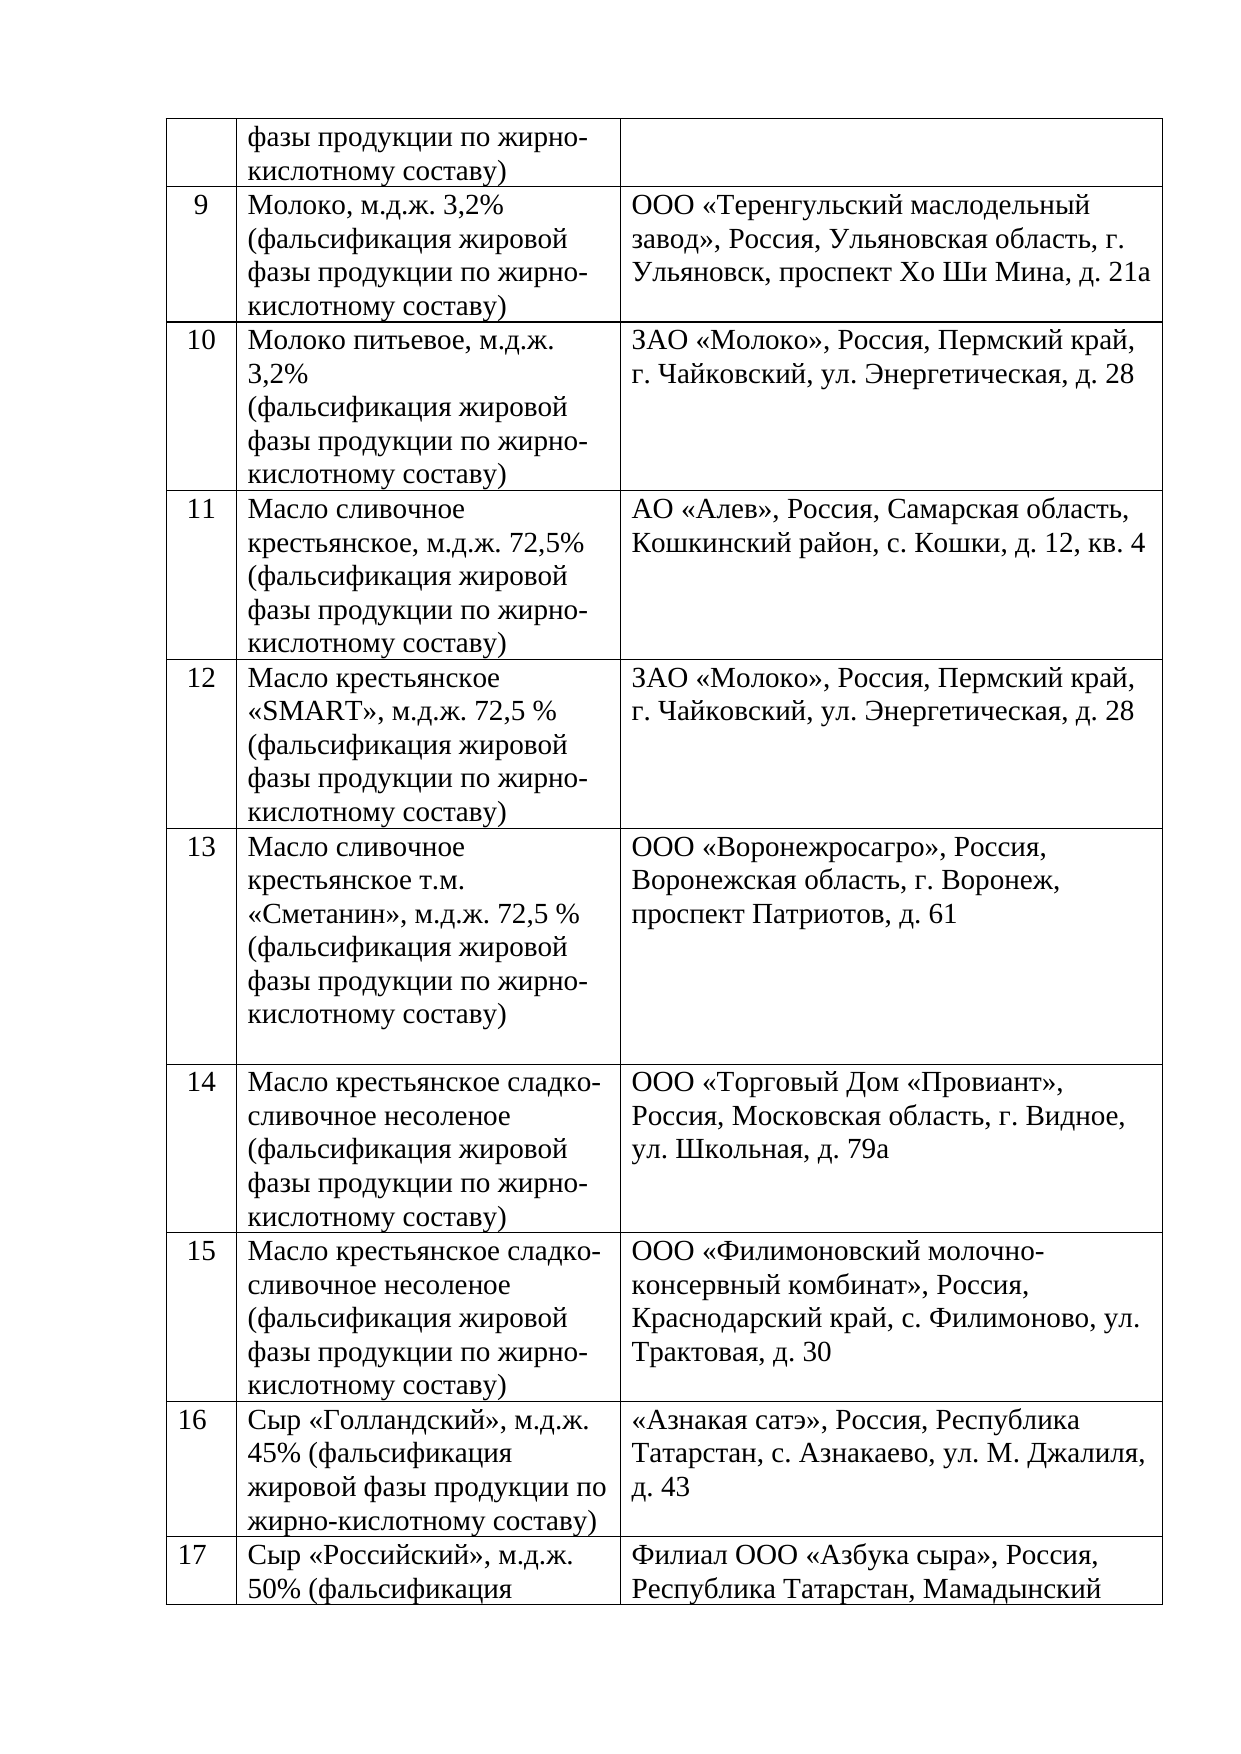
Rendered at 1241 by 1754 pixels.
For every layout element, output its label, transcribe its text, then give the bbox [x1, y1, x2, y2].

table_cell Масло крестьянское сладко-сливочное несоленое (фальсификация жировой фазы продукции по жирно-кислотному составу) [237, 1233, 620, 1401]
table_cell «Азнакая сатэ», Россия, Республика Татарстан, с. Азнакаево, ул. М. Джалиля, д. 43 [621, 1402, 1162, 1536]
table_cell Масло крестьянское «SMART», м.д.ж. 72,5 % (фальсификация жировой фазы продукции по жирно-кислотному составу) [237, 660, 620, 828]
table_cell 17 [167, 1537, 236, 1604]
table_cell 15 [167, 1233, 236, 1401]
table_cell Молоко питьевое, м.д.ж. 3,2% (фальсификация жировой фазы продукции по жирно-кислотному составу) [237, 323, 620, 490]
table_cell Сыр «Голландский», м.д.ж. 45% (фальсификация жировой фазы продукции по жирно-кислотному составу) [237, 1402, 620, 1536]
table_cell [237, 1537, 620, 1604]
table_cell Масло сливочное крестьянское, м.д.ж. 72,5% (фальсификация жировой фазы продукции по жирно-кислотному составу) [237, 491, 620, 659]
table_cell 9 [167, 187, 236, 321]
table_cell Молоко, м.д.ж. 3,2% (фальсификация жировой фазы продукции по жирно-кислотному составу) [237, 187, 620, 321]
table_cell ООО «Филимоновский молочно-консервный комбинат», Россия, Краснодарский край, с. Филимоново, ул. Трактовая, д. 30 [621, 1233, 1162, 1401]
table_cell 8 [167, 119, 236, 186]
table_cell ООО «Торговый Дом «Провиант», Россия, Московская область, г. Видное, ул. Школьная, д. 79а [621, 1065, 1162, 1232]
table_cell АО «Алев», Россия, Самарская область, Кошкинский район, с. Кошки, д. 12, кв. 4 [621, 491, 1162, 659]
table_cell 13 [167, 829, 236, 1063]
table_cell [237, 119, 620, 186]
table_cell ЗАО «Молоко», Россия, Пермский край, г. Чайковский, ул. Энергетическая, д. 28 [621, 660, 1162, 828]
table_cell 10 [167, 323, 236, 490]
table_cell ЗАО «Молоко», Россия, Пермский край, г. Чайковский, ул. Энергетическая, д. 28 [621, 323, 1162, 490]
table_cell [621, 119, 1162, 186]
table_cell ООО «Теренгульский маслодельный завод», Россия, Ульяновская область, г. Ульяновск, проспект Хо Ши Мина, д. 21а [621, 187, 1162, 321]
table_cell Масло крестьянское сладко-сливочное несоленое (фальсификация жировой фазы продукции по жирно-кислотному составу) [237, 1065, 620, 1232]
table_cell 12 [167, 660, 236, 828]
table_cell Масло сливочное крестьянское т.м. «Сметанин», м.д.ж. 72,5 % (фальсификация жировой фазы продукции по жирно-кислотному составу) [237, 829, 620, 1063]
table_cell 11 [167, 491, 236, 659]
table_cell ООО «Воронежросагро», Россия, Воронежская область, г. Воронеж, проспект Патриотов, д. 61 [621, 829, 1162, 1063]
table_cell 16 [167, 1402, 236, 1536]
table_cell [621, 1537, 1162, 1604]
table_cell 14 [167, 1065, 236, 1232]
